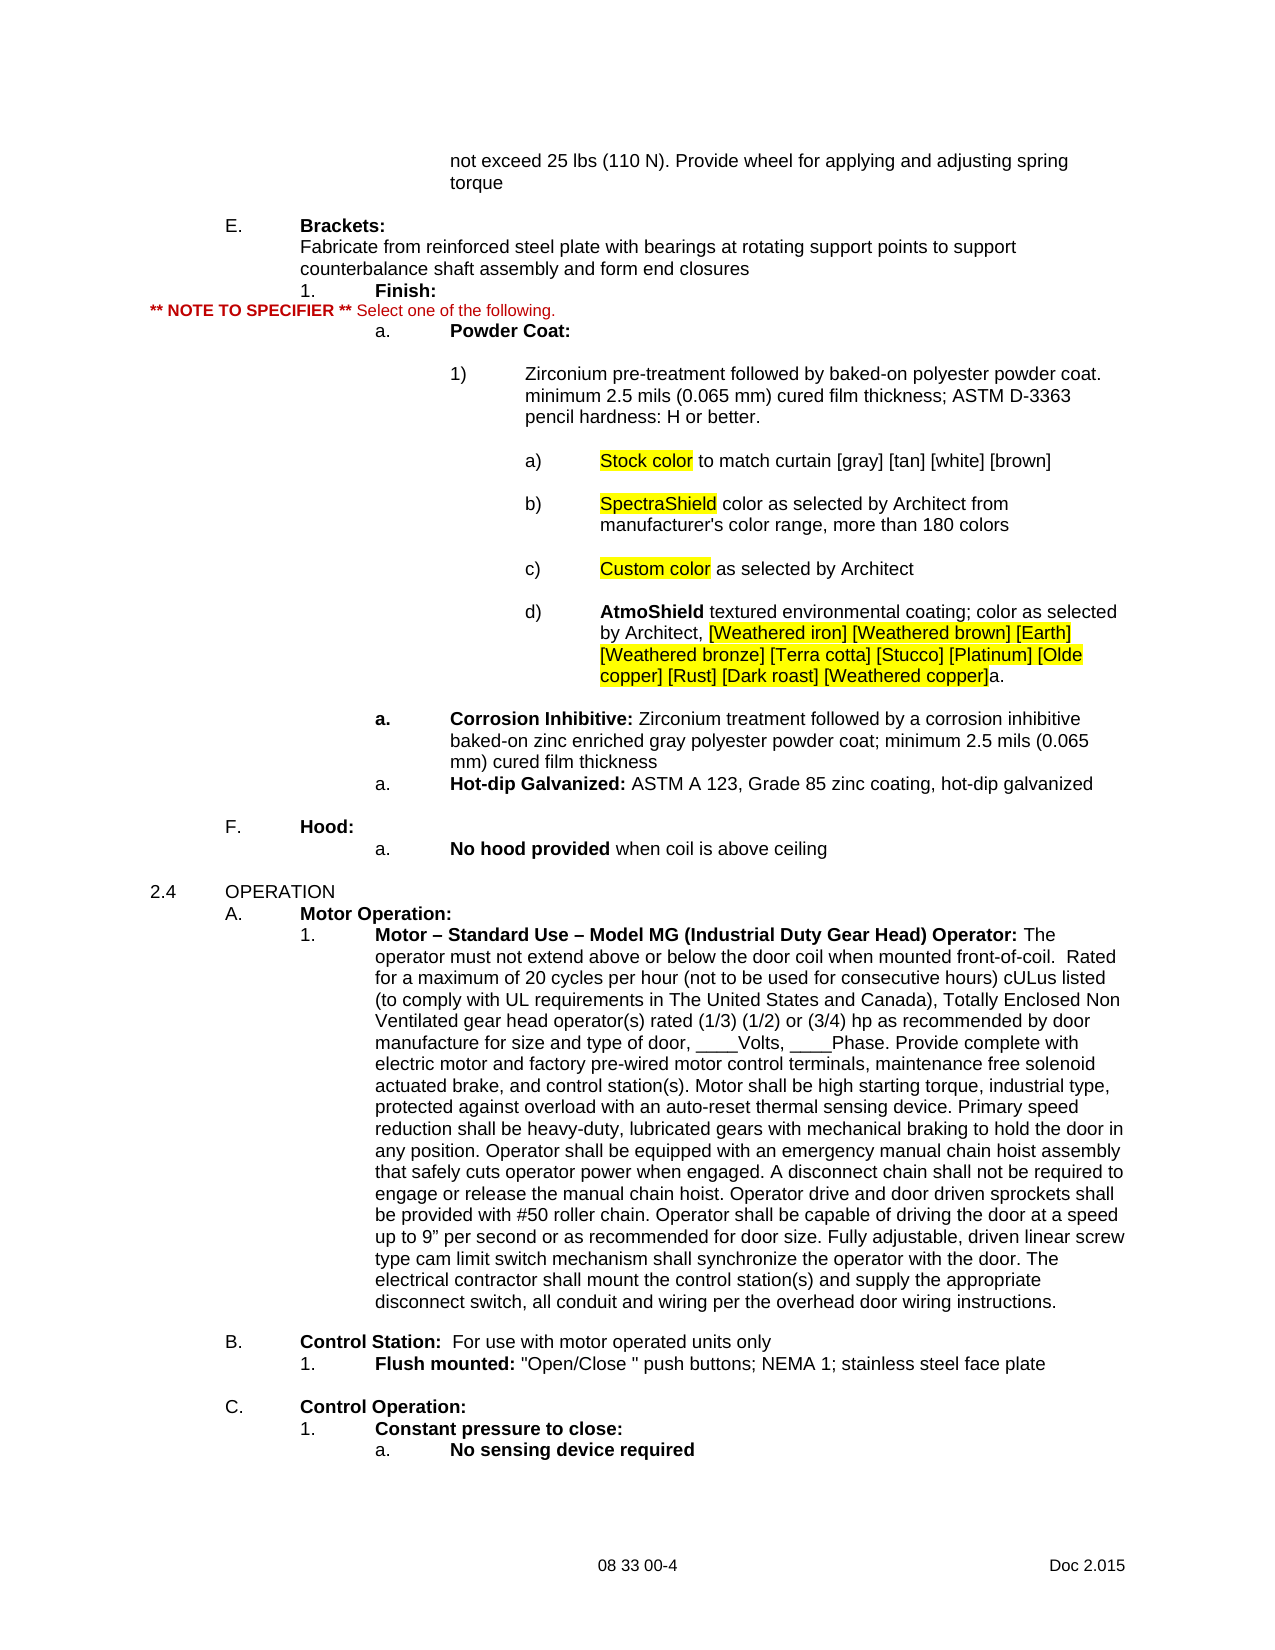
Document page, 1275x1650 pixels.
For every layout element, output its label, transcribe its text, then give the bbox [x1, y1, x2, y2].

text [375, 150, 1125, 193]
text ** NOTE TO SPECIFIER ** Select one of the following. [150, 301, 1125, 320]
text a. Powder Coat: [300, 320, 1125, 342]
text Fabricate from reinforced steel plate with bearings at rotating support points to support counterbalance shaft assembly and form end closures [300, 236, 1125, 279]
text 1. Finish: [225, 279, 1125, 301]
text 1. Motor – Standard Use – Model MG (Industrial Duty Gear Head) Operator: The operator must not extend above or below the door coil when mounted front-of-coil. Rated for a maximum of 20 cycles per hour (not to be used for consecutive hours) cULus listed (to comply with UL requirements in The United States and Canada), Totally Enclosed Non Ventilated gear head operator(s) rated (1/3) (1/2) or (3/4) hp as recommended by door manufacture for size and type of door, ____Volts, ____Phase. Provide complete with electric motor and factory pre-wired motor control terminals, maintenance free solenoid actuated brake, and control station(s). Motor shall be high starting torque, industrial type, protected against overload with an auto-reset thermal sensing device. Primary speed reduction shall be heavy-duty, lubricated gears with mechanical braking to hold the door in any position. Operator shall be equipped with an emergency manual chain hoist assembly that safely cuts operator power when engaged. A disconnect chain shall not be required to engage or release the manual chain hoist. Operator drive and door driven sprockets shall be provided with #50 roller chain. Operator shall be capable of driving the door at a speed up to 9” per second or as recommended for door size. Fully adjustable, driven linear screw type cam limit switch mechanism shall synchronize the operator with the door. The electrical contractor shall mount the control station(s) and supply the appropriate disconnect switch, all conduit and wiring per the overhead door wiring instructions. [300, 924, 1125, 1312]
text b) SpectraShield color as selected by Architect from manufacturer's color range, more than 180 colors [525, 493, 1125, 536]
text 1) Zirconium pre-treatment followed by baked-on polyester powder coat. minimum 2.5 mils (0.065 mm) cured film thickness; ASTM D-3363 pencil hardness: H or better. [450, 363, 1125, 428]
text a. Corrosion Inhibitive: Zirconium treatment followed by a corrosion inhibitive baked-on zinc enriched gray polyester powder coat; minimum 2.5 mils (0.065 mm) cured film thickness [375, 708, 1125, 773]
text a) Stock color to match curtain [gray] [tan] [white] [brown] [450, 449, 1125, 471]
text a. No hood provided when coil is above ceiling [375, 838, 1125, 859]
text E. Brackets: [150, 215, 1125, 236]
text B. Control Station: For use with motor operated units only [150, 1331, 1125, 1353]
text c) Custom color as selected by Architect [450, 557, 600, 579]
text a. No sensing device required [375, 1439, 1125, 1461]
text C. Control Operation: [150, 1396, 1125, 1417]
text F. Hood: [150, 816, 1125, 838]
text A. Motor Operation: [150, 902, 1125, 924]
text 2.4 OPERATION [150, 881, 1125, 902]
text c) Custom color as selected by Architect [711, 557, 1125, 579]
text a. Hot-dip Galvanized: ASTM A 123, Grade 85 zinc coating, hot-dip galvanized [300, 773, 1125, 794]
text 1. Flush mounted: "Open/Close " push buttons; NEMA 1; stainless steel face plate [300, 1353, 1125, 1374]
text 1. Constant pressure to close: [225, 1417, 1125, 1439]
text d) AtmoShield textured environmental coating; color as selected by Architect, [Weathered iron] [Weathered brown] [Earth] [Weathered bronze] [Terra cotta] [Stucco] [Platinum] [Olde copper] [Rust] [Dark roast] [Weathered copper]a. [525, 600, 1125, 687]
